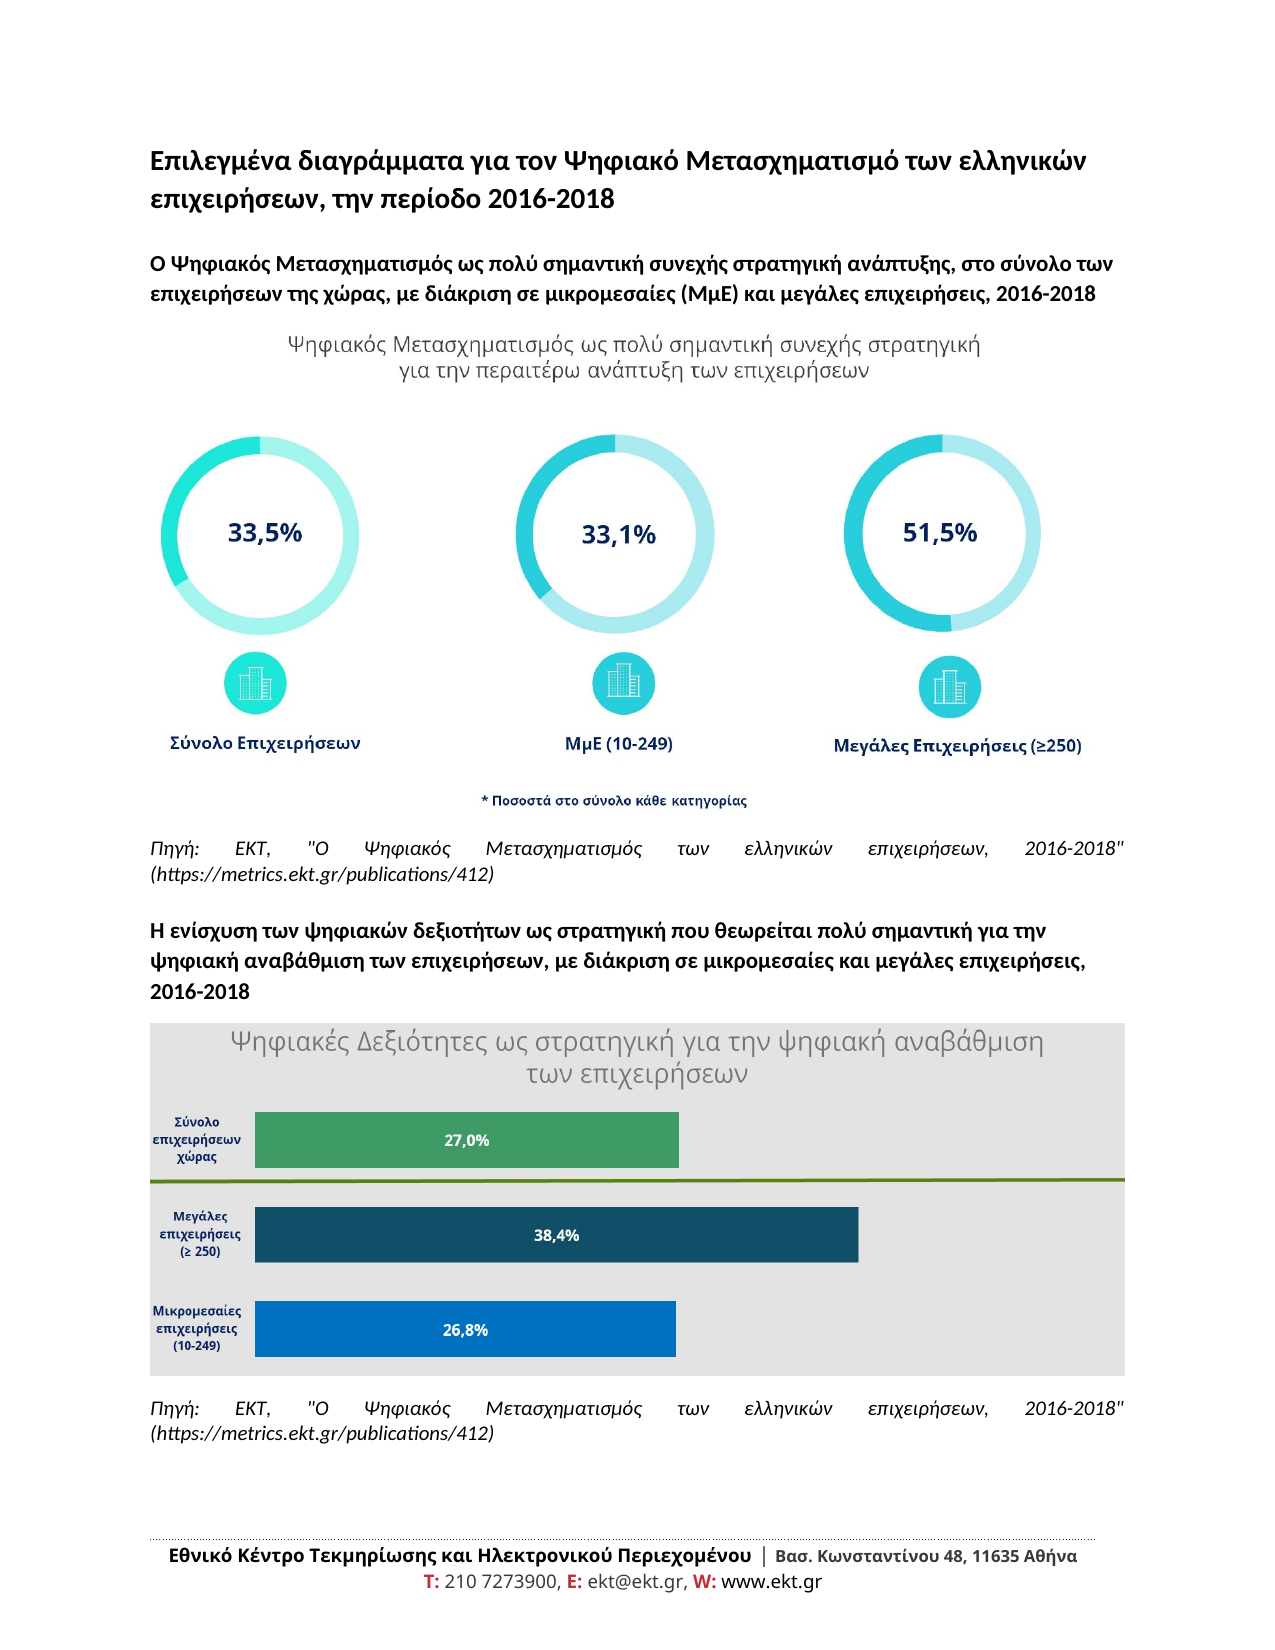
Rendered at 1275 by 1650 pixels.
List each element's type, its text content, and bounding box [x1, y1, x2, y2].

picture [150, 325, 1125, 817]
text Η ενίσχυση των ψηφιακών δεξιοτήτων ως στρατηγική που θεωρείται πολύ σημαντική για την ψηφιακή αναβάθμιση των επιχειρήσεων, με διάκριση σε μικρομεσαίες και μεγάλες επιχειρήσεις, 2016-2018 [150, 886, 1125, 1005]
text Επιλεγμένα διαγράμματα για τον Ψηφιακό Μετασχηματισμό των ελληνικών επιχειρήσεων, την περίοδο 2016-2018 Ο Ψηφιακός Μετασχηματισμός ως πολύ σημαντική συνεχής στρατηγική ανάπτυξης, στο σύνολο των επιχειρήσεων της χώρας, με διάκριση σε μικρομεσαίες (ΜμΕ) και μεγάλες επιχειρήσεις, 2016-2018 [150, 142, 1125, 307]
picture [150, 1023, 1125, 1376]
text Πηγή: ΕΚΤ, "Ο Ψηφιακός Μετασχηματισμός των ελληνικών επιχειρήσεων, 2016-2018" (https://metrics.ekt.gr/publications/412) [150, 835, 1125, 886]
text Πηγή: ΕΚΤ, "Ο Ψηφιακός Μετασχηματισμός των ελληνικών επιχειρήσεων, 2016-2018" (https://metrics.ekt.gr/publications/412) [150, 1395, 1125, 1446]
